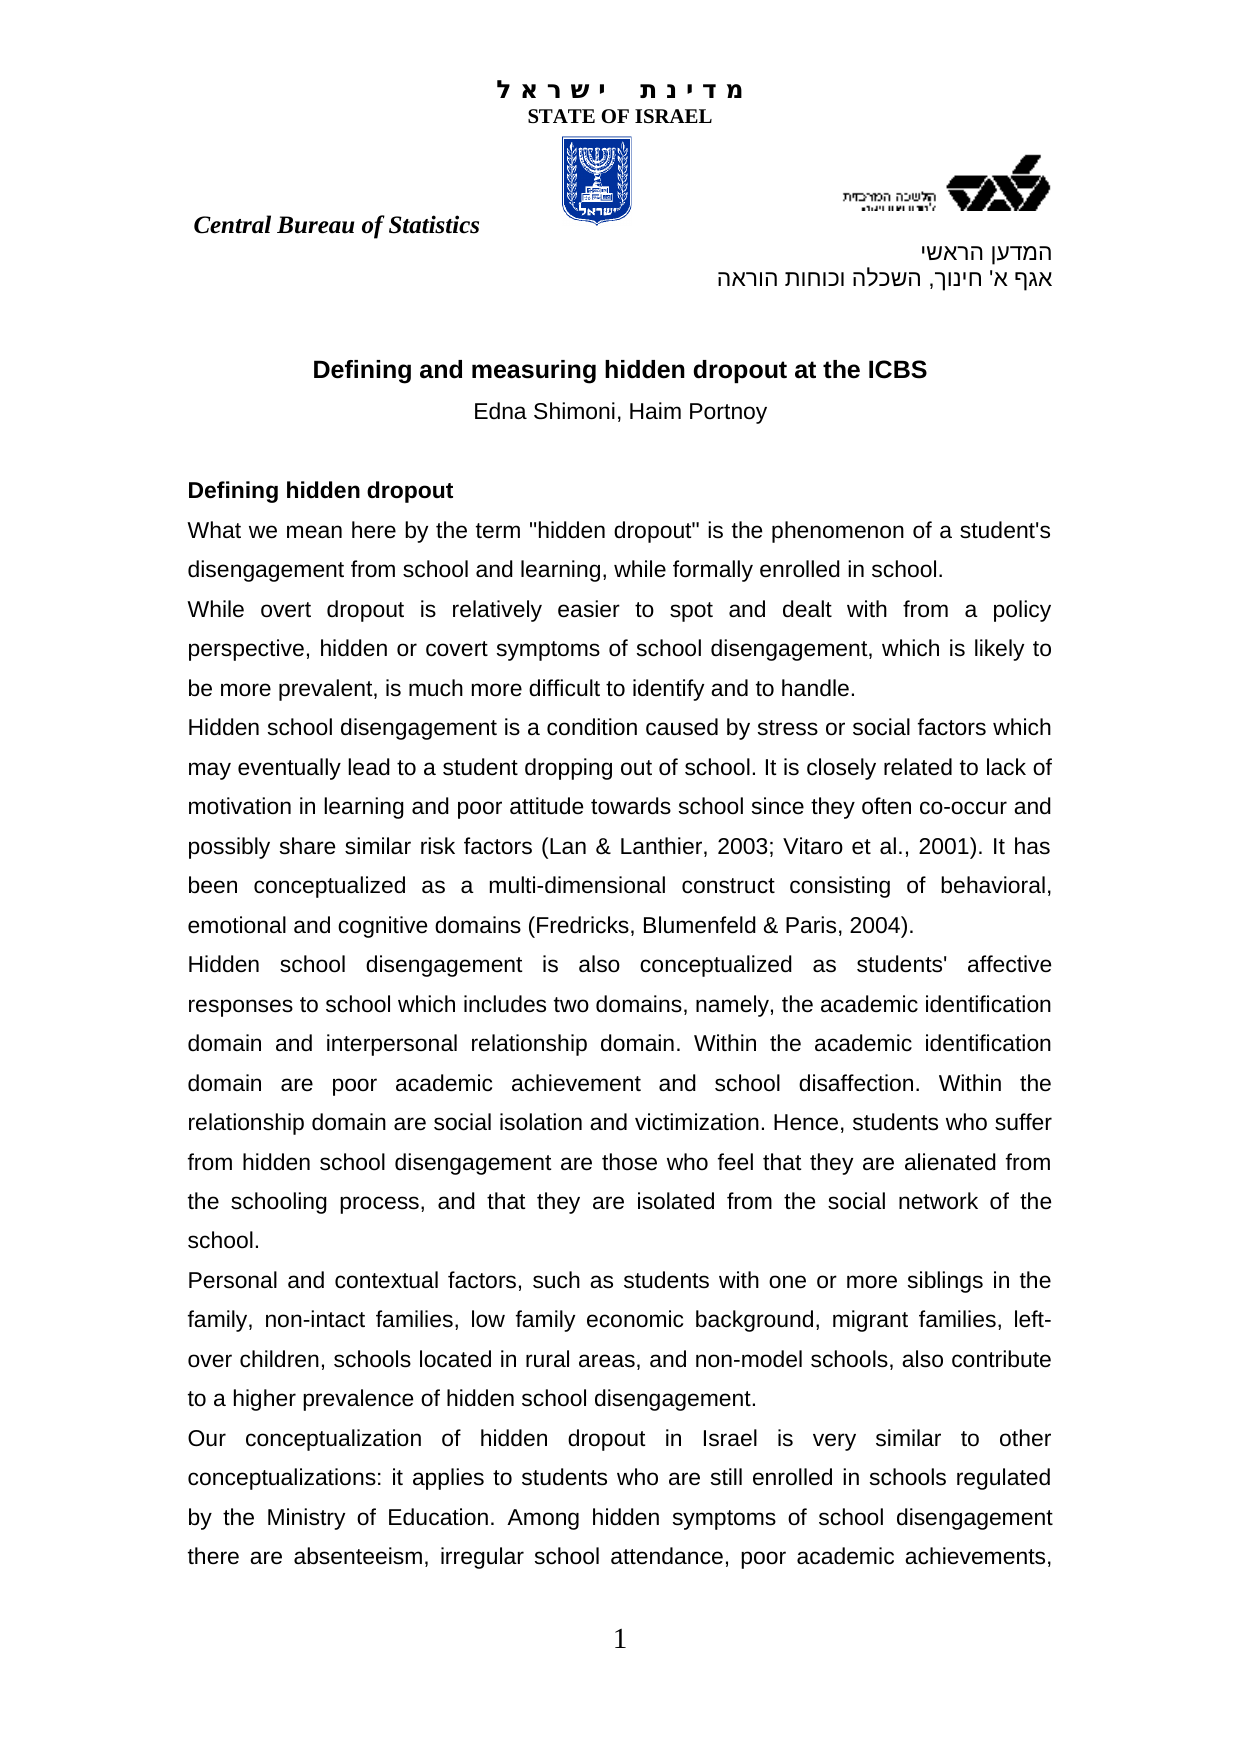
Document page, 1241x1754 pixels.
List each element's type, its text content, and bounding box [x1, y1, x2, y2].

text What we mean here by the term "hidden dropout" is the phenomenon of a student's disengagement from school and learning, while formally enrolled in school. [187, 517, 1053, 583]
text Defining hidden dropout [187, 477, 1053, 504]
text Hidden school disengagement is a condition caused by stress or social factors which may eventually lead to a student dropping out of school. It is closely related to lack of motivation in learning and poor attitude towards school since they often co-occur and possibly share similar risk factors (Lan & Lanthier, 2003; Vitaro et al., 2001). It has been conceptualized as a multi-dimensional construct consisting of behavioral, emotional and cognitive domains (Fredricks, Blumenfeld & Paris, 2004). [187, 714, 1053, 938]
text Edna Shimoni, Haim Portnoy [187, 398, 1053, 425]
text Defining and measuring hidden dropout at the ICBS [187, 355, 1053, 384]
text While overt dropout is relatively easier to spot and dealt with from a policy perspective, hidden or covert symptoms of school disengagement, which is likely to be more prevalent, is much more difficult to identify and to handle. [187, 596, 1053, 701]
picture [561, 136, 632, 226]
text Personal and contextual factors, such as students with one or more siblings in the family, non-intact families, low family economic background, migrant families, left-over children, schools located in rural areas, and non-model schools, also contribute to a higher prevalence of hidden school disengagement. [187, 1267, 1053, 1412]
text Hidden school disengagement is also conceptualized as students' affective responses to school which includes two domains, namely, the academic identification domain and interpersonal relationship domain. Within the academic identification domain are poor academic achievement and school disaffection. Within the relationship domain are social isolation and victimization. Hence, students who suffer from hidden school disengagement are those who feel that they are alienated from the schooling process, and that they are isolated from the social network of the school. [187, 951, 1053, 1254]
